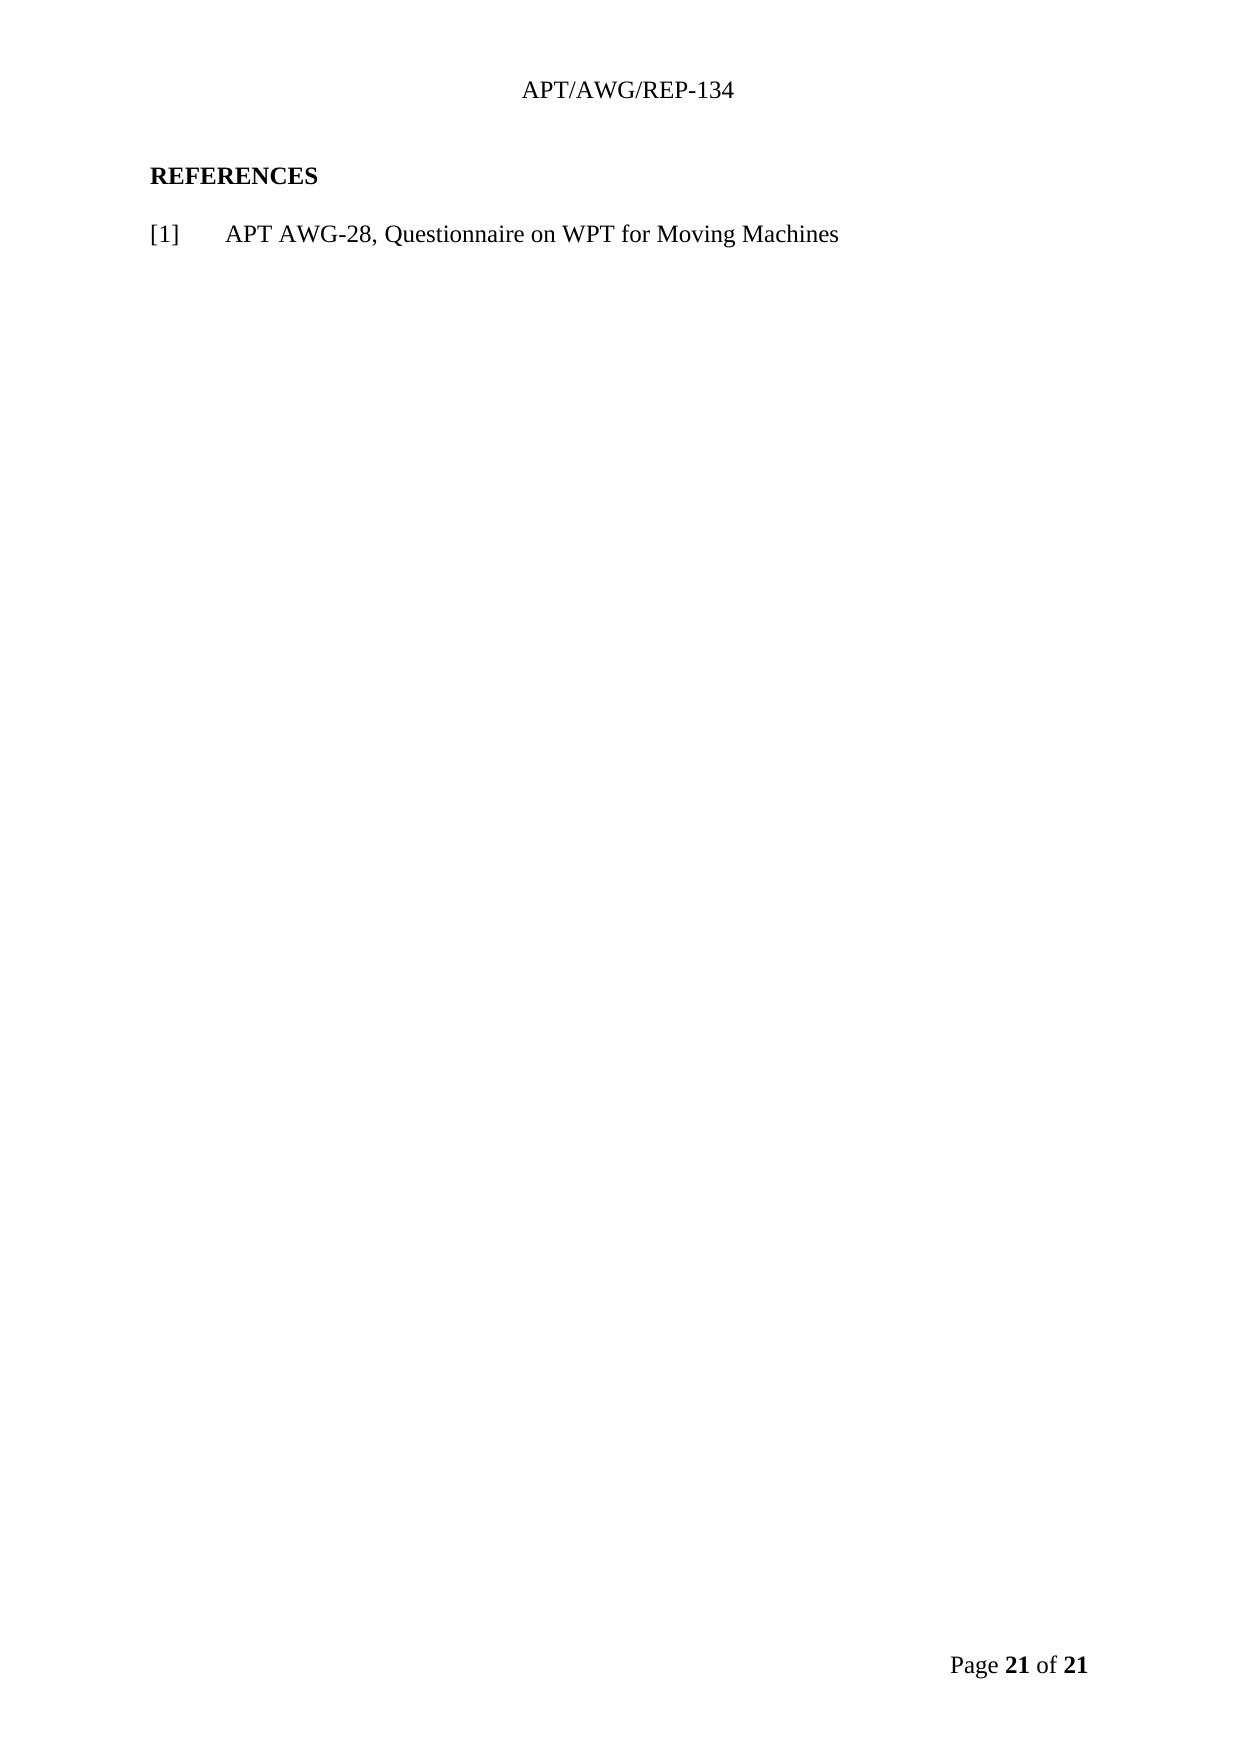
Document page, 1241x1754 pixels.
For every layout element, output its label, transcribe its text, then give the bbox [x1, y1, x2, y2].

text REFERENCES [150, 161, 1105, 190]
text [1] APT AWG-28, Questionnaire on WPT for Moving Machines [150, 219, 1105, 248]
